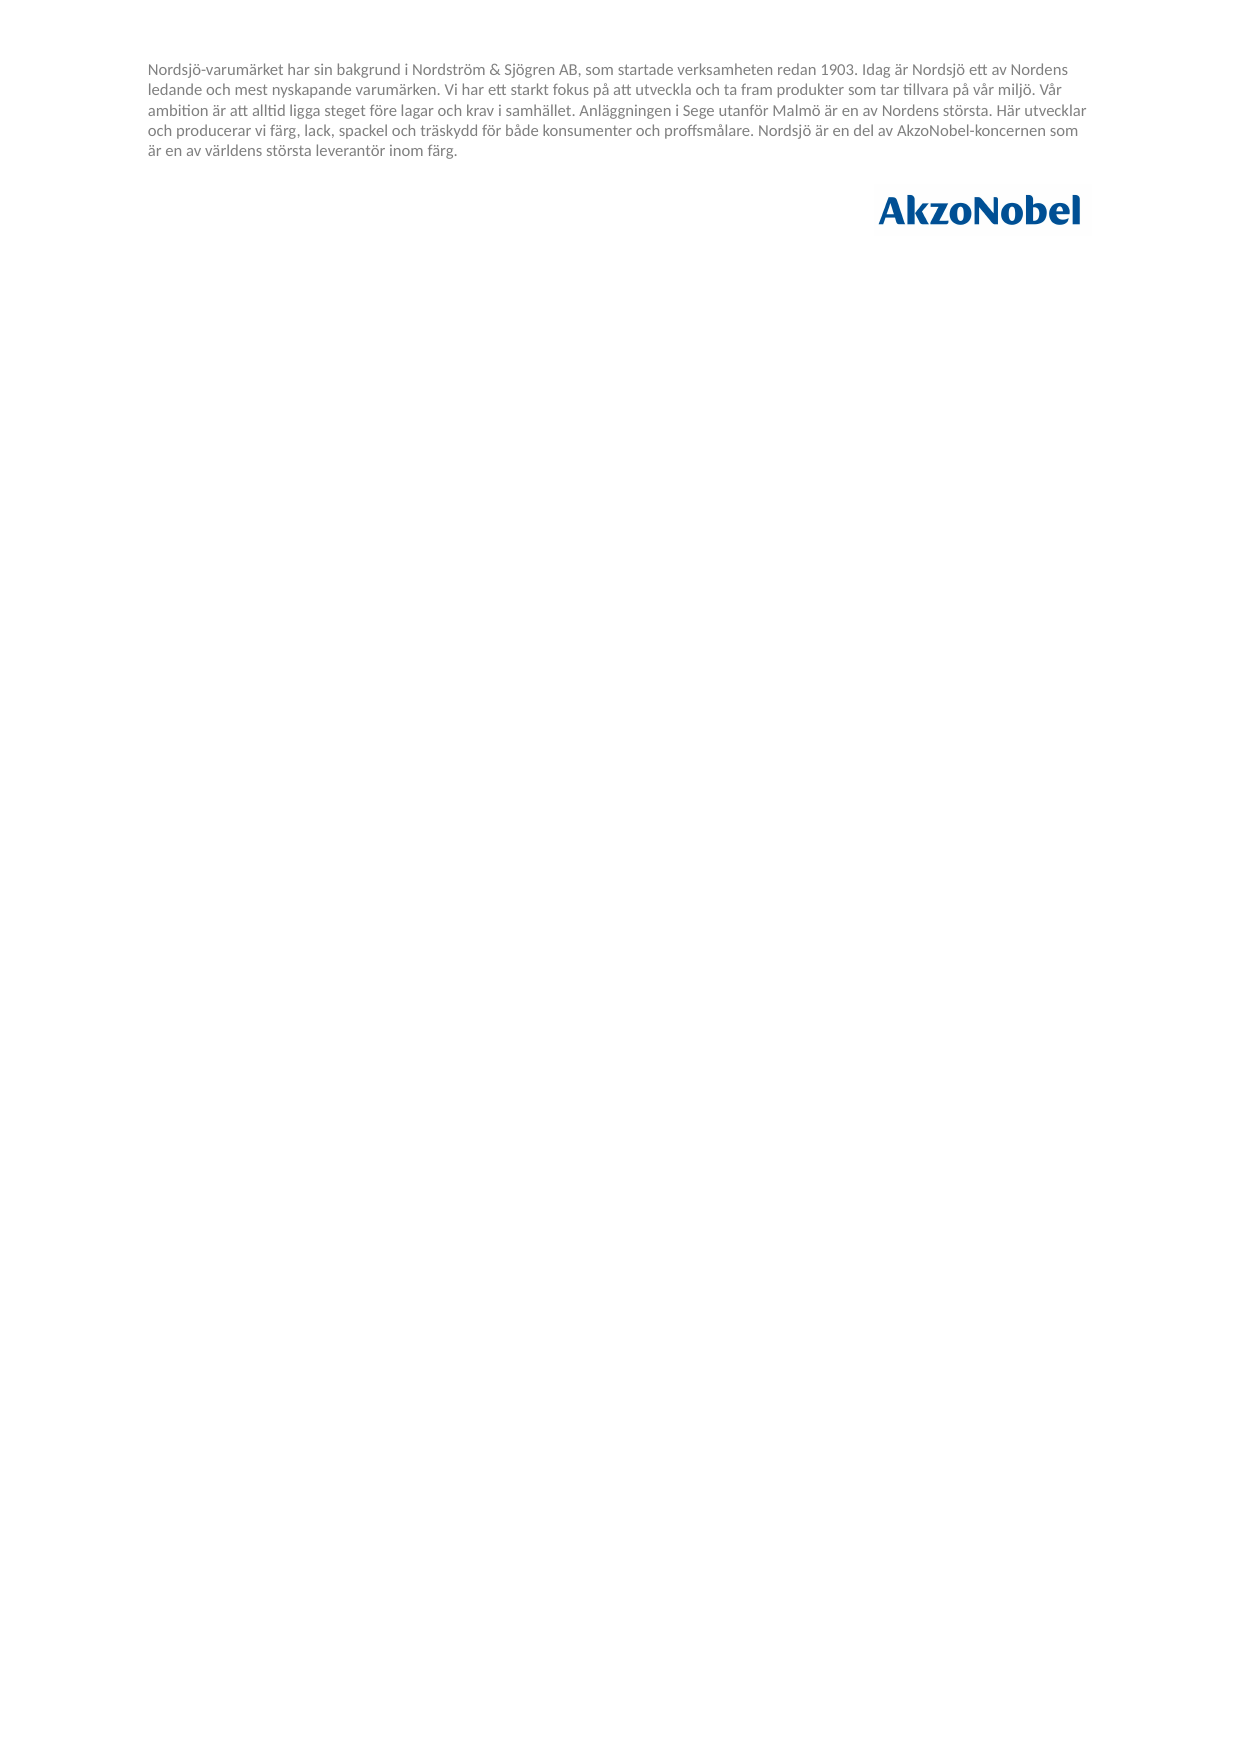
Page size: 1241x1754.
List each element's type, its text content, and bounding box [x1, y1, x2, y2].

picture [873, 184, 1093, 236]
text Nordsjö-varumärket har sin bakgrund i Nordström & Sjögren AB, som startade verksamheten redan 1903. Idag är Nordsjö ett av Nordens ledande och mest nyskapande varumärken. Vi har ett starkt fokus på att utveckla och ta fram produkter som tar tillvara på vår miljö. Vår ambition är att alltid ligga steget före lagar och krav i samhället. Anläggningen i Sege utanför Malmö är en av Nordens största. Här utvecklar och producerar vi färg, lack, spackel och träskydd för både konsumenter och proffsmålare. Nordsjö är en del av AkzoNobel-koncernen som är en av världens största leverantör inom färg. [148, 59, 1093, 161]
